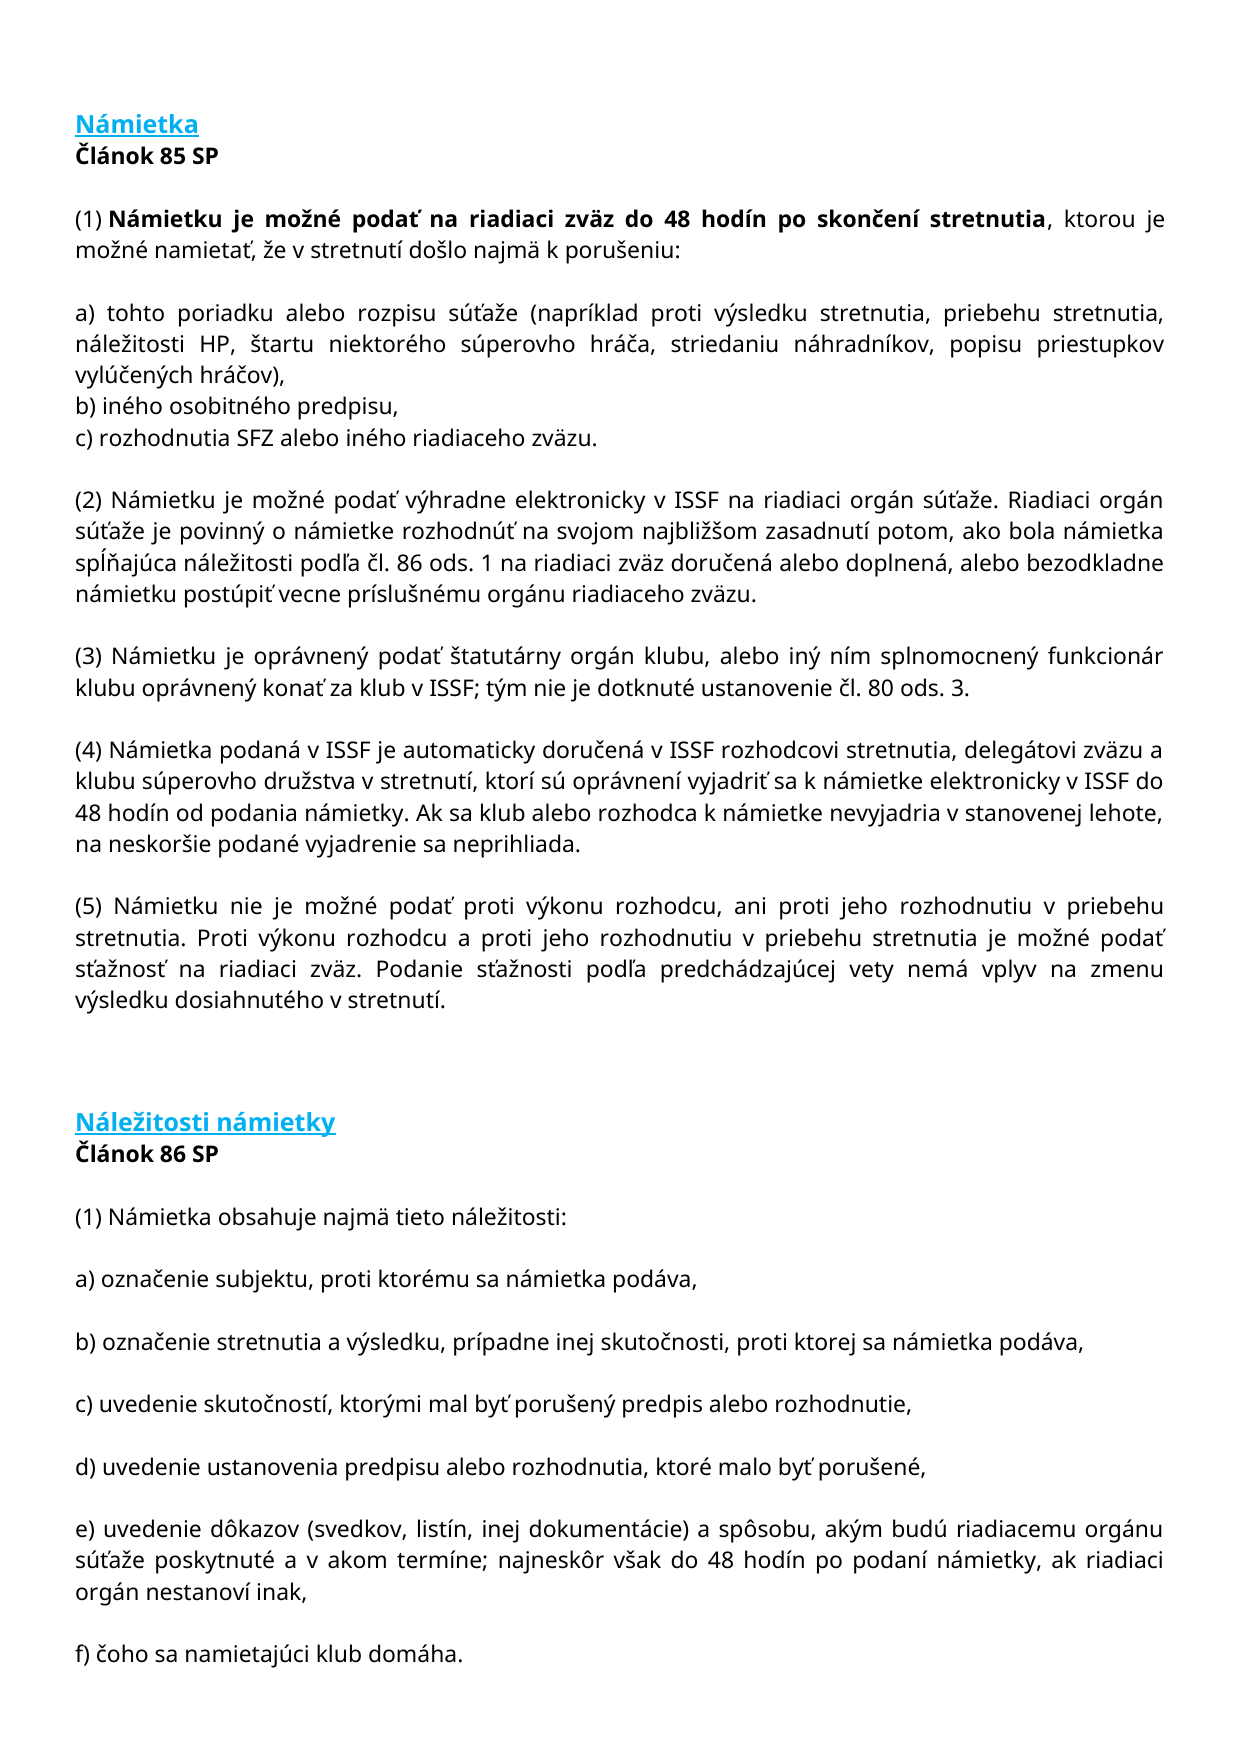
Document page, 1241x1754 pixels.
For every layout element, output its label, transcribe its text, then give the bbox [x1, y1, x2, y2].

text d) uvedenie ustanovenia predpisu alebo rozhodnutia, ktoré malo byť porušené, [75, 1451, 1165, 1482]
text (1) Námietka obsahuje najmä tieto náležitosti: [75, 1201, 1165, 1232]
text e) uvedenie dôkazov (svedkov, listín, inej dokumentácie) a spôsobu, akým budú riadiacemu orgánu súťaže poskytnuté a v akom termíne; najneskôr však do 48 hodín po podaní námietky, ak riadiaci orgán nestanoví inak, [75, 1513, 1165, 1607]
text b) označenie stretnutia a výsledku, prípadne inej skutočnosti, proti ktorej sa námietka podáva, [75, 1326, 1165, 1357]
text a) tohto poriadku alebo rozpisu súťaže (napríklad proti výsledku stretnutia, priebehu stretnutia, náležitosti HP, štartu niektorého súperovho hráča, striedaniu náhradníkov, popisu priestupkov vylúčených hráčov), [75, 297, 1165, 390]
text Náležitosti námietky [75, 1104, 1165, 1138]
text Článok 85 SP [75, 140, 1165, 172]
text Námietka [75, 106, 1165, 140]
text (2) Námietku je možné podať výhradne elektronicky v ISSF na riadiaci orgán súťaže. Riadiaci orgán súťaže je povinný o námietke rozhodnúť na svojom najbližšom zasadnutí potom, ako bola námietka spĺňajúca náležitosti podľa čl. 86 ods. 1 na riadiaci zväz doručená alebo doplnená, alebo bezodkladne námietku postúpiť vecne príslušnému orgánu riadiaceho zväzu. [75, 484, 1165, 609]
text f) čoho sa namietajúci klub domáha. [75, 1638, 1165, 1669]
text (5) Námietku nie je možné podať proti výkonu rozhodcu, ani proti jeho rozhodnutiu v priebehu stretnutia. Proti výkonu rozhodcu a proti jeho rozhodnutiu v priebehu stretnutia je možné podať sťažnosť na riadiaci zväz. Podanie sťažnosti podľa predchádzajúcej vety nemá vplyv na zmenu výsledku dosiahnutého v stretnutí. [75, 890, 1165, 1015]
text (4) Námietka podaná v ISSF je automaticky doručená v ISSF rozhodcovi stretnutia, delegátovi zväzu a klubu súperovho družstva v stretnutí, ktorí sú oprávnení vyjadriť sa k námietke elektronicky v ISSF do 48 hodín od podania námietky. Ak sa klub alebo rozhodca k námietke nevyjadria v stanovenej lehote, na neskoršie podané vyjadrenie sa neprihliada. [75, 734, 1165, 859]
text Článok 86 SP [75, 1138, 1165, 1169]
text b) iného osobitného predpisu, [75, 390, 1165, 422]
text c) uvedenie skutočností, ktorými mal byť porušený predpis alebo rozhodnutie, [75, 1388, 1165, 1419]
text a) označenie subjektu, proti ktorému sa námietka podáva, [75, 1263, 1165, 1294]
text c) rozhodnutia SFZ alebo iného riadiaceho zväzu. [75, 422, 1165, 453]
text (3) Námietku je oprávnený podať štatutárny orgán klubu, alebo iný ním splnomocnený funkcionár klubu oprávnený konať za klub v ISSF; tým nie je dotknuté ustanovenie čl. 80 ods. 3. [75, 640, 1165, 703]
text (1) Námietku je možné podať na riadiaci zväz do 48 hodín po skončení stretnutia, ktorou je možné namietať, že v stretnutí došlo najmä k porušeniu: [75, 203, 1165, 265]
